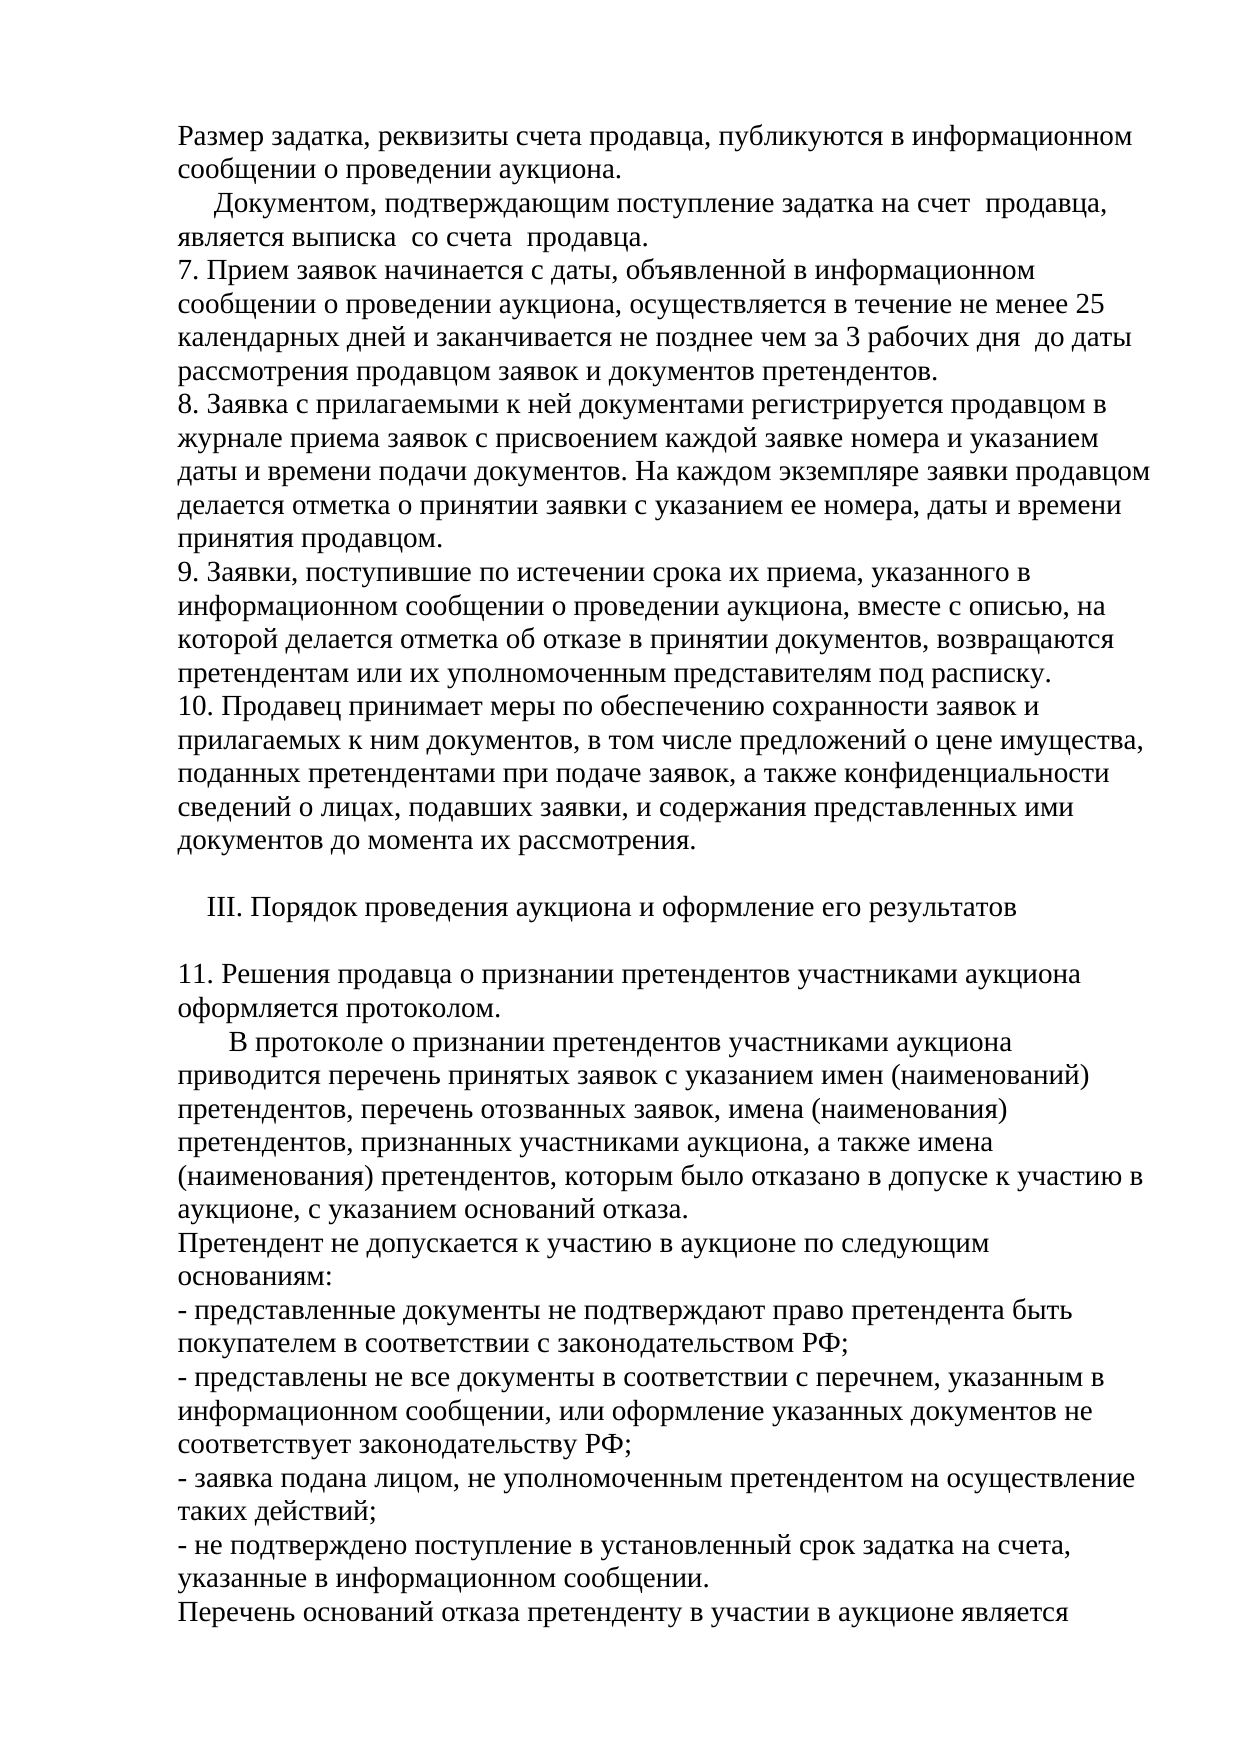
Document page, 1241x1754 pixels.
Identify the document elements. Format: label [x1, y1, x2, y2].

text [177, 118, 1152, 1627]
